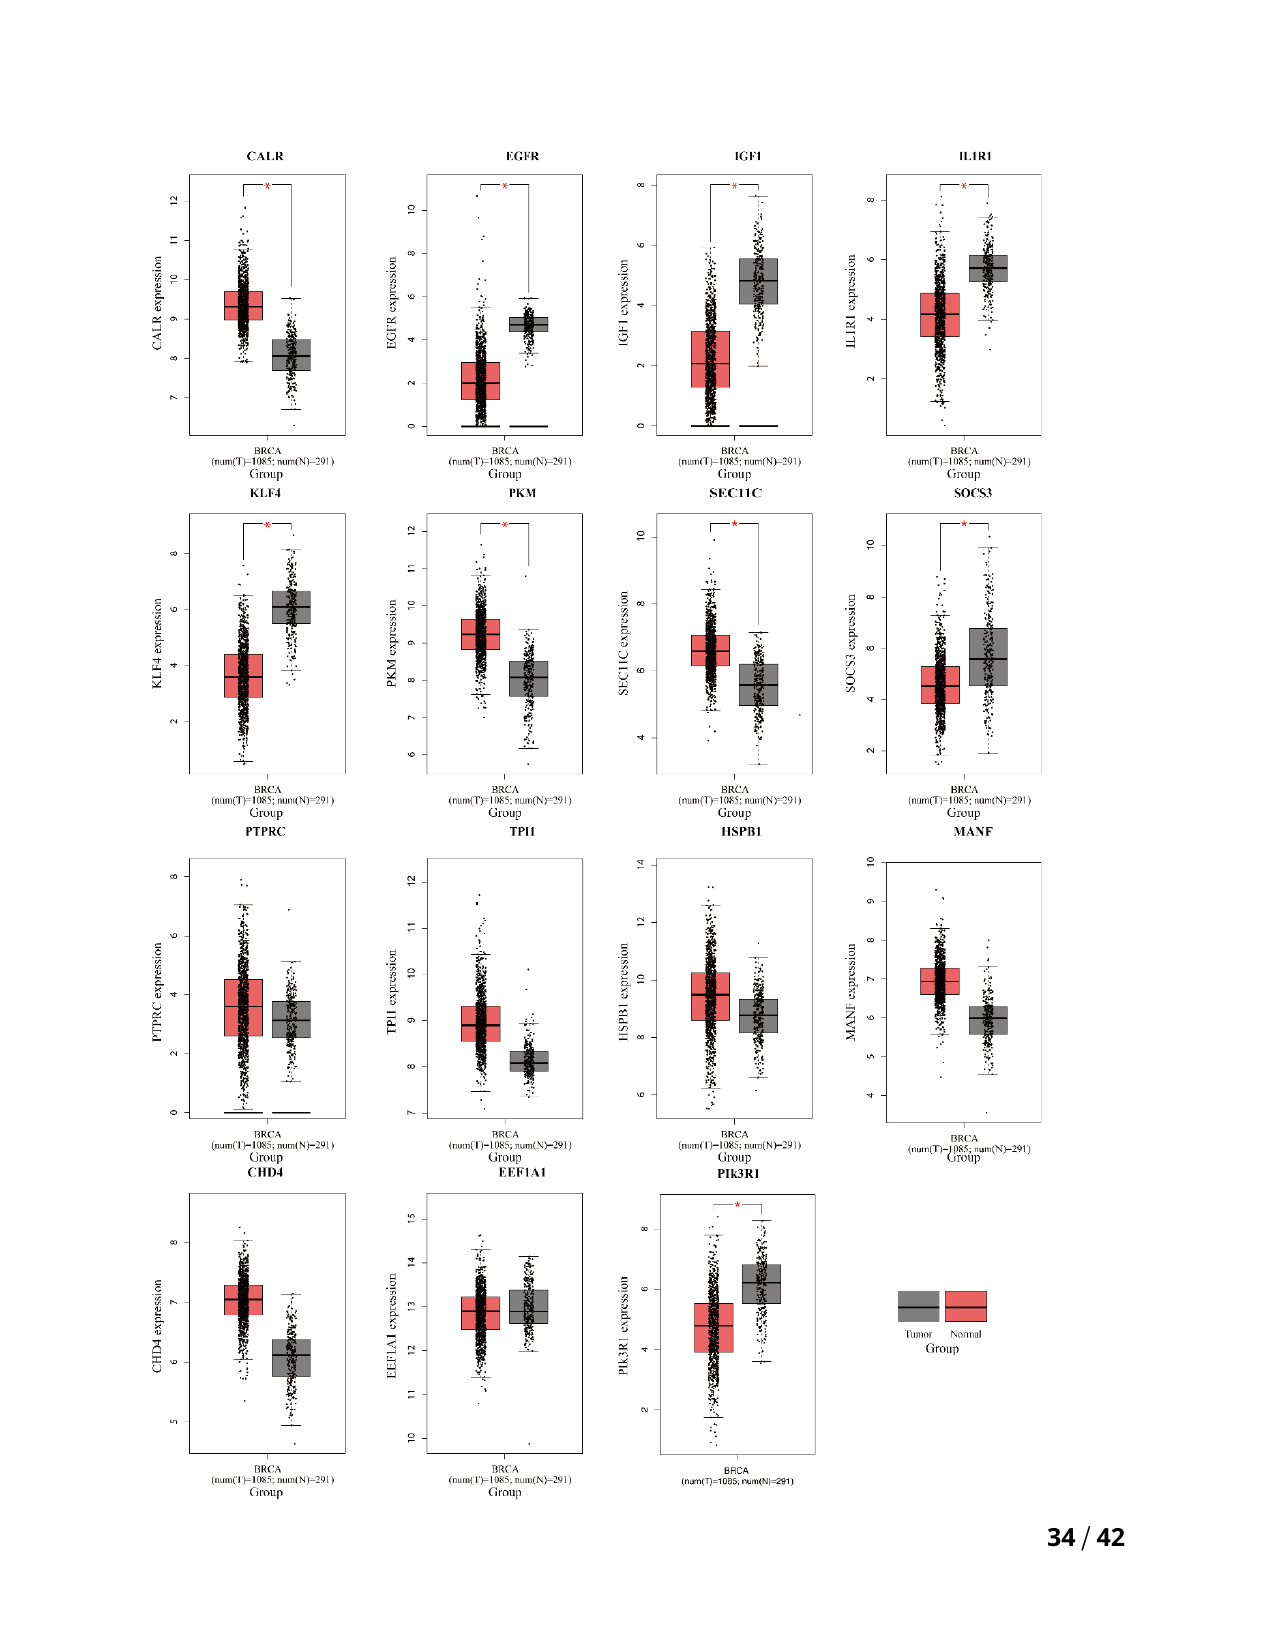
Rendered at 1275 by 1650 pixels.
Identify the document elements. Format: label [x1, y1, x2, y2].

picture [150, 150, 1042, 1500]
